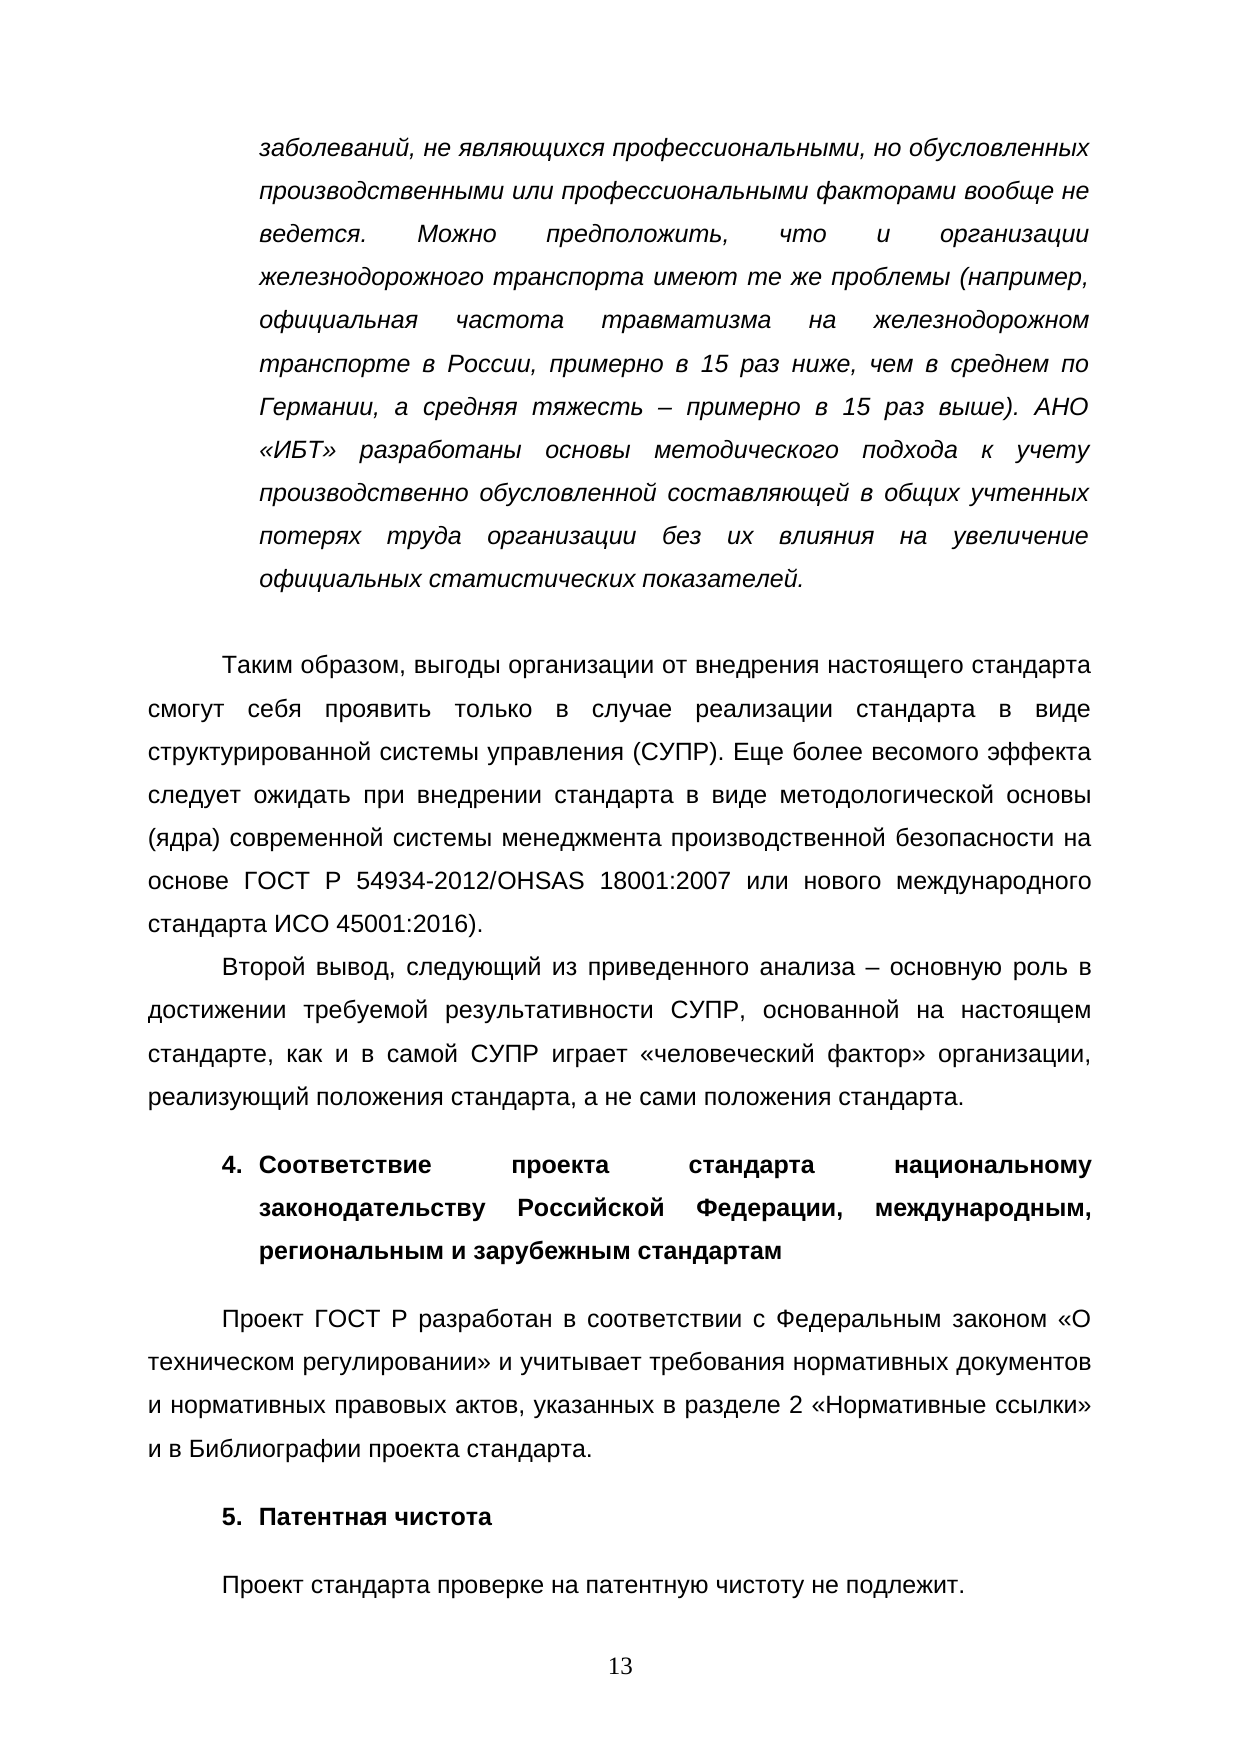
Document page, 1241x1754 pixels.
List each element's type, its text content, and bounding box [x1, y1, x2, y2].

text Проект ГОСТ Р разработан в соответствии с Федеральным законом «О техническом регулировании» и учитывает требования нормативных документов и нормативных правовых актов, указанных в разделе 2 «Нормативные ссылки» и в Библиографии проекта стандарта. [148, 1304, 1092, 1462]
text Таким образом, выгоды организации от внедрения настоящего стандарта смогут себя проявить только в случае реализации стандарта в виде структурированной системы управления (СУПР). Еще более весомого эффекта следует ожидать при внедрении стандарта в виде методологической основы (ядра) современной системы менеджмента производственной безопасности на основе ГОСТ Р 54934-2012/OHSAS 18001:2007 или нового международного стандарта ИСО 45001:2016). [148, 650, 1092, 938]
text Проект стандарта проверке на патентную чистоту не подлежит. [148, 1570, 1092, 1598]
list Патентная чистота [222, 1502, 1092, 1530]
list Соответствие проекта стандарта национальному законодательству Российской Федерации, международным, региональным и зарубежным стандартам [222, 1150, 1092, 1265]
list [259, 133, 1092, 593]
text Второй вывод, следующий из приведенного анализа – основную роль в достижении требуемой результативности СУПР, основанной на настоящем стандарте, как и в самой СУПР играет «человеческий фактор» организации, реализующий положения стандарта, а не сами положения стандарта. [148, 952, 1092, 1110]
